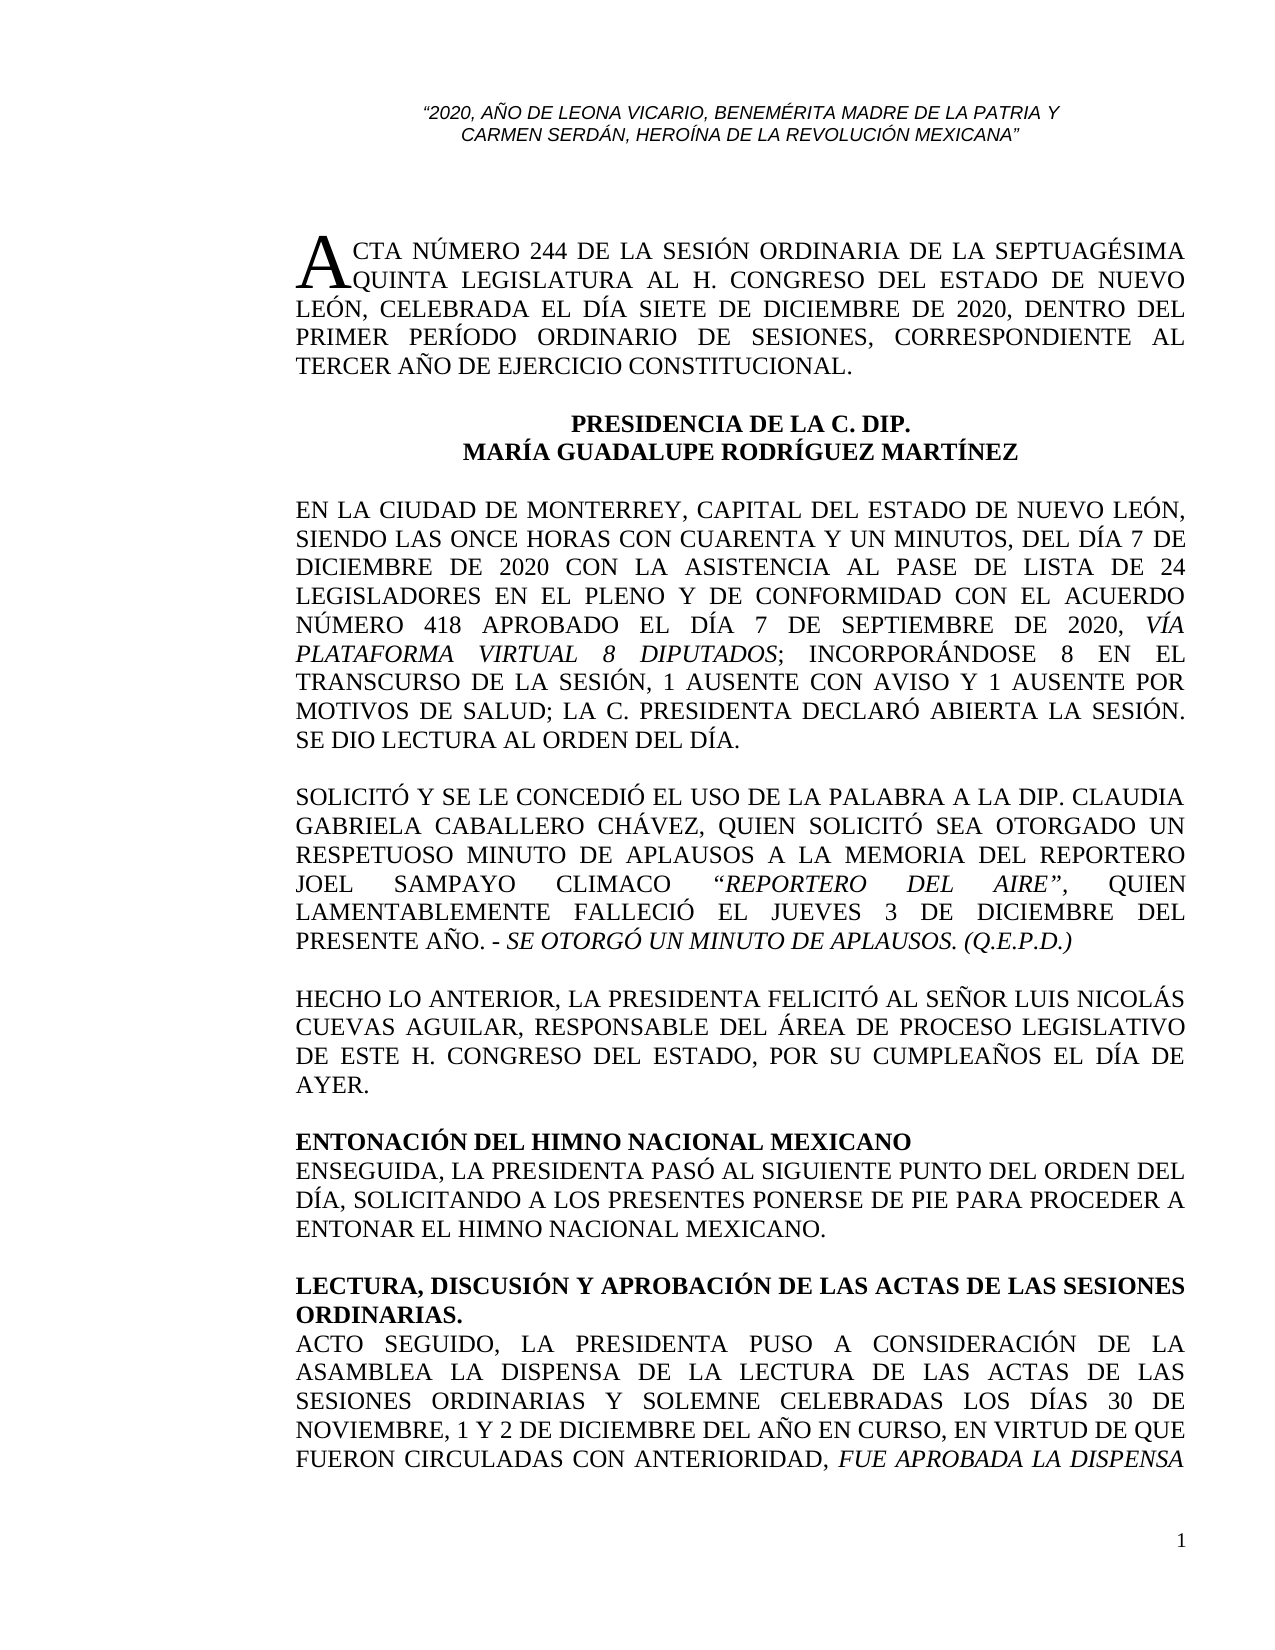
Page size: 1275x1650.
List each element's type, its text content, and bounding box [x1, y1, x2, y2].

text ENTONACIÓN DEL HIMNO NACIONAL MEXICANO [295, 1127, 1186, 1156]
text SOLICITÓ Y SE LE CONCEDIÓ EL USO DE LA PALABRA A LA DIP. CLAUDIA GABRIELA CABALLERO CHÁVEZ, QUIEN SOLICITÓ SEA OTORGADO UN RESPETUOSO MINUTO DE APLAUSOS A LA MEMORIA DEL REPORTERO JOEL SAMPAYO CLIMACO “REPORTERO DEL AIRE”, QUIEN LAMENTABLEMENTE FALLECIÓ EL JUEVES 3 DE DICIEMBRE DEL PRESENTE AÑO. - SE OTORGÓ UN MINUTO DE APLAUSOS. (Q.E.P.D.) [295, 782, 1186, 955]
text MARÍA GUADALUPE RODRÍGUEZ MARTÍNEZ [295, 437, 1186, 466]
text ENSEGUIDA, LA PRESIDENTA PASÓ AL SIGUIENTE PUNTO DEL ORDEN DEL DÍA, SOLICITANDO A LOS PRESENTES PONERSE DE PIE PARA PROCEDER A ENTONAR EL HIMNO NACIONAL MEXICANO. [295, 1156, 1186, 1242]
text EN LA CIUDAD DE MONTERREY, CAPITAL DEL ESTADO DE NUEVO LEÓN, SIENDO LAS ONCE HORAS CON CUARENTA Y UN MINUTOS, DEL DÍA 7 DE DICIEMBRE DE 2020 CON LA ASISTENCIA AL PASE DE LISTA DE 24 LEGISLADORES EN EL PLENO Y DE CONFORMIDAD CON EL ACUERDO NÚMERO 418 APROBADO EL DÍA 7 DE SEPTIEMBRE DE 2020, VÍA PLATAFORMA VIRTUAL 8 DIPUTADOS; INCORPORÁNDOSE 8 EN EL TRANSCURSO DE LA SESIÓN, 1 AUSENTE CON AVISO Y 1 AUSENTE POR MOTIVOS DE SALUD; LA C. PRESIDENTA DECLARÓ ABIERTA LA SESIÓN. SE DIO LECTURA AL ORDEN DEL DÍA. [295, 495, 1186, 754]
text PRESIDENCIA DE LA C. DIP. [295, 409, 1186, 437]
text HECHO LO ANTERIOR, LA PRESIDENTA FELICITÓ AL SEÑOR LUIS NICOLÁS CUEVAS AGUILAR, RESPONSABLE DEL ÁREA DE PROCESO LEGISLATIVO DE ESTE H. CONGRESO DEL ESTADO, POR SU CUMPLEAÑOS EL DÍA DE AYER. [295, 984, 1186, 1099]
text LECTURA, DISCUSIÓN Y APROBACIÓN DE LAS ACTAS DE LAS SESIONES ORDINARIAS. [295, 1271, 1186, 1329]
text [295, 1329, 1186, 1472]
text CTA NÚMERO 244 DE LA SESIÓN ORDINARIA DE LA SEPTUAGÉSIMA QUINTA LEGISLATURA AL H. CONGRESO DEL ESTADO DE NUEVO LEÓN, CELEBRADA EL DÍA SIETE DE DICIEMBRE DE 2020, DENTRO DEL PRIMER PERÍODO ORDINARIO DE SESIONES, CORRESPONDIENTE AL TERCER AÑO DE EJERCICIO CONSTITUCIONAL. [295, 236, 1186, 380]
